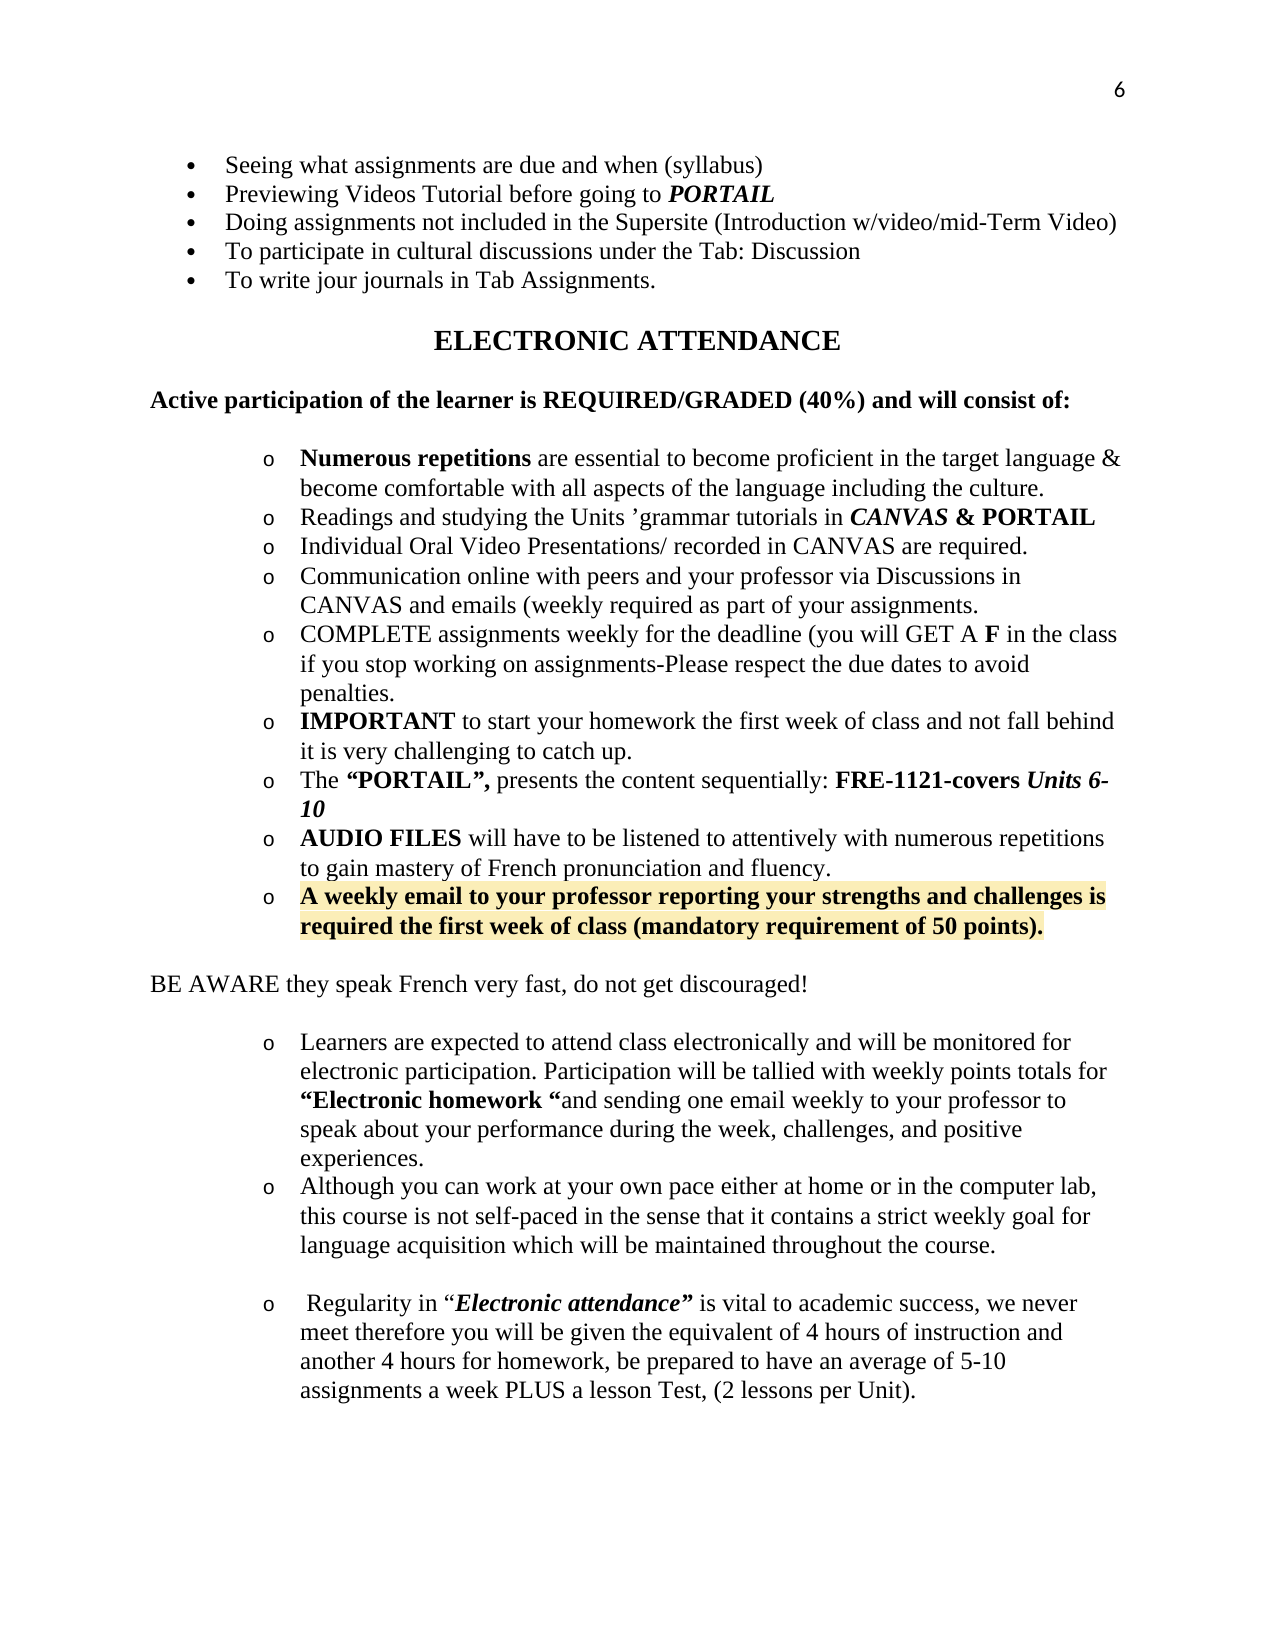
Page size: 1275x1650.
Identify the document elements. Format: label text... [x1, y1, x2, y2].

list Communication online with peers and your professor via Discussions in CANVAS and emails (weekly required as part of your assignments. [262, 561, 1125, 619]
list To write jour journals in Tab Assignments. [187, 265, 1125, 294]
list Learners are expected to attend class electronically and will be monitored for electronic participation. Participation will be tallied with weekly points totals for “Electronic homework “and sending one email weekly to your professor to speak about your performance during the week, challenges, and positive experiences. [262, 1027, 1125, 1171]
list COMPLETE assignments weekly for the deadline (you will GET A F in the class if you stop working on assignments-Please respect the due dates to avoid penalties. [262, 619, 1125, 706]
list Numerous repetitions are essential to become proficient in the target language & become comfortable with all aspects of the language including the culture. [262, 443, 1125, 502]
text BE AWARE they speak French very fast, do not get discouraged! [150, 969, 1125, 998]
list Individual Oral Video Presentations/ recorded in CANVAS are required. [262, 531, 1125, 561]
text ELECTRONIC ATTENDANCE [150, 323, 1125, 356]
list Doing assignments not included in the Supersite (Introduction w/video/mid-Term Video) [187, 207, 1125, 236]
list AUDIO FILES will have to be listened to attentively with numerous repetitions to gain mastery of French pronunciation and fluency. [262, 823, 1125, 881]
list Previewing Videos Tutorial before going to PORTAIL [187, 179, 1125, 207]
text Active participation of the learner is REQUIRED/GRADED (40%) and will consist of: [150, 386, 1125, 414]
list Readings and studying the Units ’grammar tutorials in CANVAS & PORTAIL [262, 502, 1125, 531]
list To participate in cultural discussions under the Tab: Discussion [187, 236, 1125, 265]
list A weekly email to your professor reporting your strengths and challenges is required the first week of class (mandatory requirement of 50 points). [262, 881, 1125, 940]
list IMPORTANT to start your homework the first week of class and not fall behind it is very challenging to catch up. [262, 706, 1125, 765]
list The “PORTAIL”, presents the content sequentially: FRE-1121-covers Units 6-10 [262, 765, 1125, 823]
list Regularity in “Electronic attendance” is vital to academic success, we never meet therefore you will be given the equivalent of 4 hours of instruction and another 4 hours for homework, be prepared to have an average of 5-10 assignments a week PLUS a lesson Test, (2 lessons per Unit). [262, 1288, 1125, 1403]
list Seeing what assignments are due and when (syllabus) [187, 150, 1125, 179]
list Although you can work at your own pace either at home or in the computer lab, this course is not self-paced in the sense that it contains a strict weekly goal for language acquisition which will be maintained throughout the course. [262, 1171, 1125, 1258]
